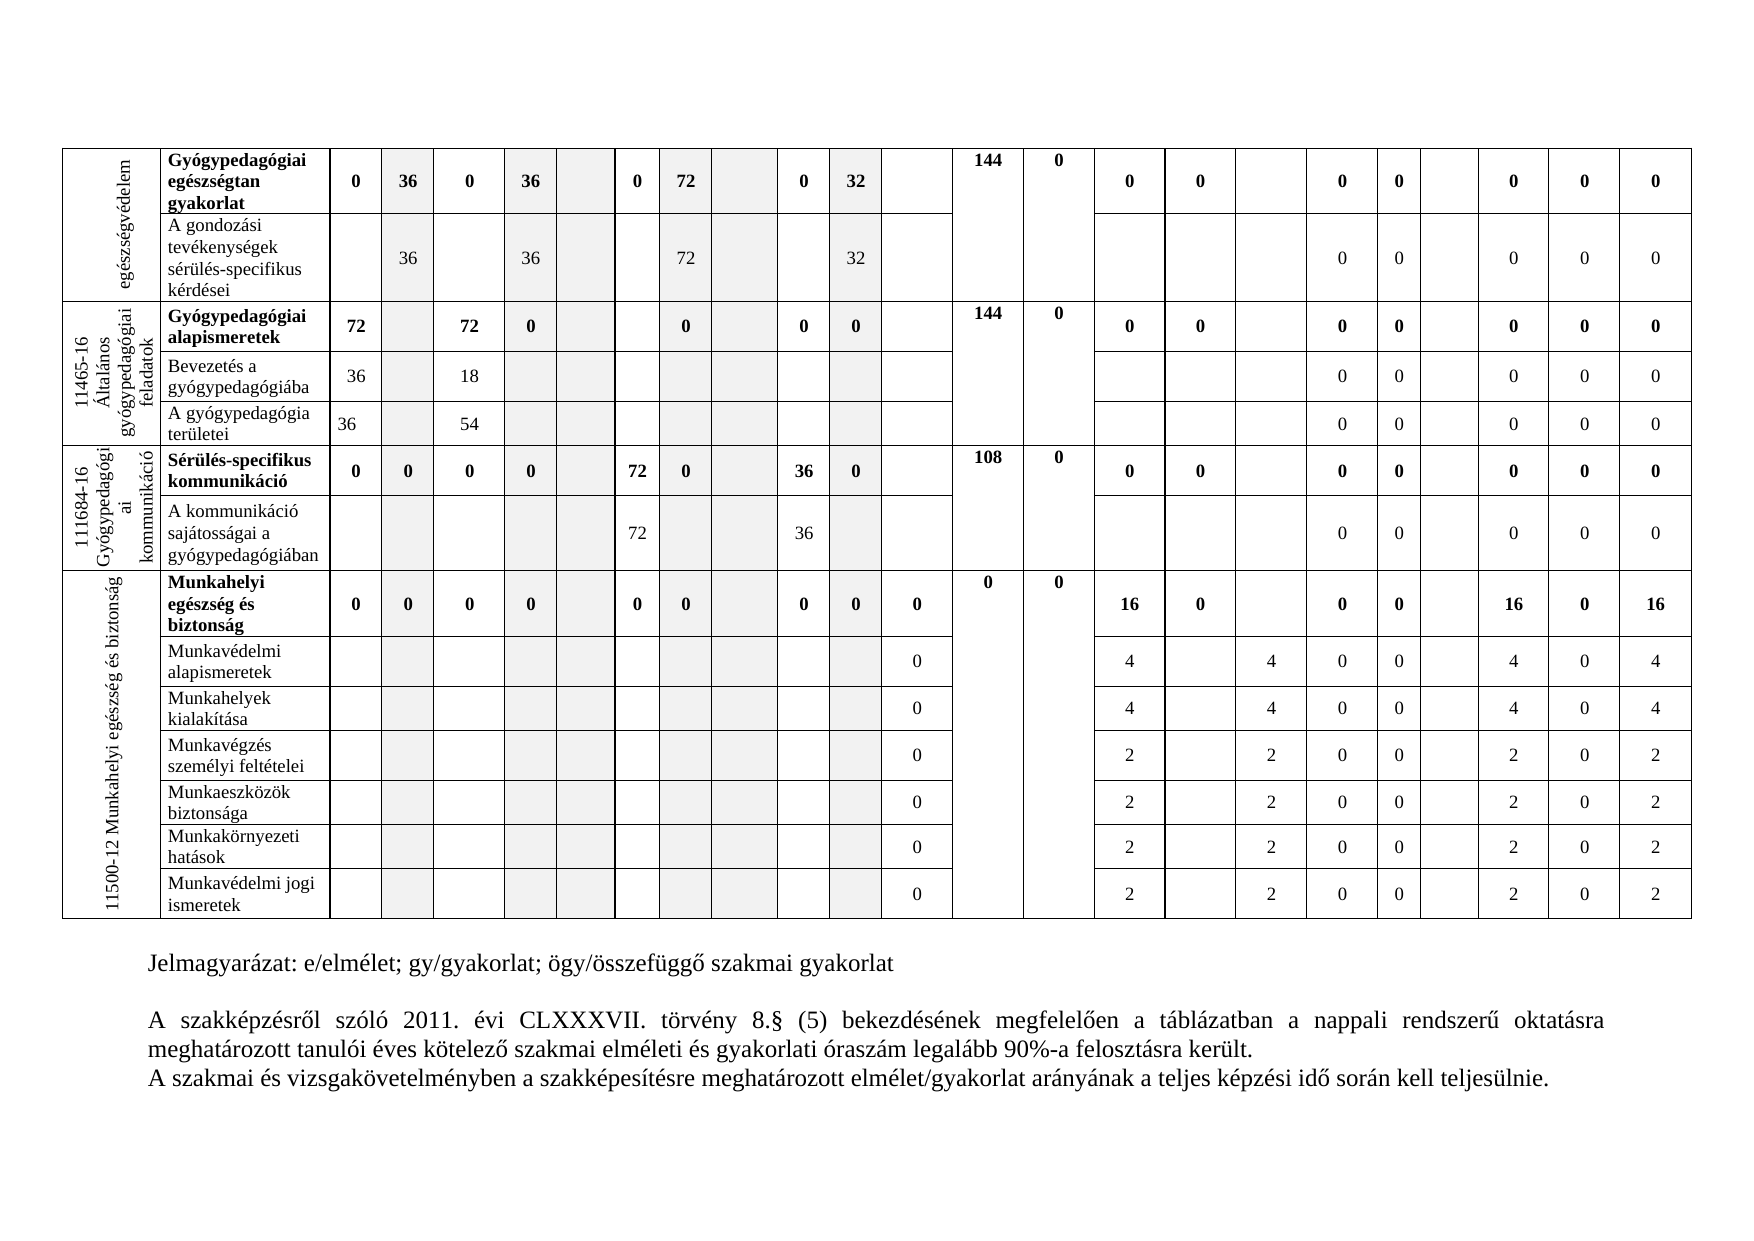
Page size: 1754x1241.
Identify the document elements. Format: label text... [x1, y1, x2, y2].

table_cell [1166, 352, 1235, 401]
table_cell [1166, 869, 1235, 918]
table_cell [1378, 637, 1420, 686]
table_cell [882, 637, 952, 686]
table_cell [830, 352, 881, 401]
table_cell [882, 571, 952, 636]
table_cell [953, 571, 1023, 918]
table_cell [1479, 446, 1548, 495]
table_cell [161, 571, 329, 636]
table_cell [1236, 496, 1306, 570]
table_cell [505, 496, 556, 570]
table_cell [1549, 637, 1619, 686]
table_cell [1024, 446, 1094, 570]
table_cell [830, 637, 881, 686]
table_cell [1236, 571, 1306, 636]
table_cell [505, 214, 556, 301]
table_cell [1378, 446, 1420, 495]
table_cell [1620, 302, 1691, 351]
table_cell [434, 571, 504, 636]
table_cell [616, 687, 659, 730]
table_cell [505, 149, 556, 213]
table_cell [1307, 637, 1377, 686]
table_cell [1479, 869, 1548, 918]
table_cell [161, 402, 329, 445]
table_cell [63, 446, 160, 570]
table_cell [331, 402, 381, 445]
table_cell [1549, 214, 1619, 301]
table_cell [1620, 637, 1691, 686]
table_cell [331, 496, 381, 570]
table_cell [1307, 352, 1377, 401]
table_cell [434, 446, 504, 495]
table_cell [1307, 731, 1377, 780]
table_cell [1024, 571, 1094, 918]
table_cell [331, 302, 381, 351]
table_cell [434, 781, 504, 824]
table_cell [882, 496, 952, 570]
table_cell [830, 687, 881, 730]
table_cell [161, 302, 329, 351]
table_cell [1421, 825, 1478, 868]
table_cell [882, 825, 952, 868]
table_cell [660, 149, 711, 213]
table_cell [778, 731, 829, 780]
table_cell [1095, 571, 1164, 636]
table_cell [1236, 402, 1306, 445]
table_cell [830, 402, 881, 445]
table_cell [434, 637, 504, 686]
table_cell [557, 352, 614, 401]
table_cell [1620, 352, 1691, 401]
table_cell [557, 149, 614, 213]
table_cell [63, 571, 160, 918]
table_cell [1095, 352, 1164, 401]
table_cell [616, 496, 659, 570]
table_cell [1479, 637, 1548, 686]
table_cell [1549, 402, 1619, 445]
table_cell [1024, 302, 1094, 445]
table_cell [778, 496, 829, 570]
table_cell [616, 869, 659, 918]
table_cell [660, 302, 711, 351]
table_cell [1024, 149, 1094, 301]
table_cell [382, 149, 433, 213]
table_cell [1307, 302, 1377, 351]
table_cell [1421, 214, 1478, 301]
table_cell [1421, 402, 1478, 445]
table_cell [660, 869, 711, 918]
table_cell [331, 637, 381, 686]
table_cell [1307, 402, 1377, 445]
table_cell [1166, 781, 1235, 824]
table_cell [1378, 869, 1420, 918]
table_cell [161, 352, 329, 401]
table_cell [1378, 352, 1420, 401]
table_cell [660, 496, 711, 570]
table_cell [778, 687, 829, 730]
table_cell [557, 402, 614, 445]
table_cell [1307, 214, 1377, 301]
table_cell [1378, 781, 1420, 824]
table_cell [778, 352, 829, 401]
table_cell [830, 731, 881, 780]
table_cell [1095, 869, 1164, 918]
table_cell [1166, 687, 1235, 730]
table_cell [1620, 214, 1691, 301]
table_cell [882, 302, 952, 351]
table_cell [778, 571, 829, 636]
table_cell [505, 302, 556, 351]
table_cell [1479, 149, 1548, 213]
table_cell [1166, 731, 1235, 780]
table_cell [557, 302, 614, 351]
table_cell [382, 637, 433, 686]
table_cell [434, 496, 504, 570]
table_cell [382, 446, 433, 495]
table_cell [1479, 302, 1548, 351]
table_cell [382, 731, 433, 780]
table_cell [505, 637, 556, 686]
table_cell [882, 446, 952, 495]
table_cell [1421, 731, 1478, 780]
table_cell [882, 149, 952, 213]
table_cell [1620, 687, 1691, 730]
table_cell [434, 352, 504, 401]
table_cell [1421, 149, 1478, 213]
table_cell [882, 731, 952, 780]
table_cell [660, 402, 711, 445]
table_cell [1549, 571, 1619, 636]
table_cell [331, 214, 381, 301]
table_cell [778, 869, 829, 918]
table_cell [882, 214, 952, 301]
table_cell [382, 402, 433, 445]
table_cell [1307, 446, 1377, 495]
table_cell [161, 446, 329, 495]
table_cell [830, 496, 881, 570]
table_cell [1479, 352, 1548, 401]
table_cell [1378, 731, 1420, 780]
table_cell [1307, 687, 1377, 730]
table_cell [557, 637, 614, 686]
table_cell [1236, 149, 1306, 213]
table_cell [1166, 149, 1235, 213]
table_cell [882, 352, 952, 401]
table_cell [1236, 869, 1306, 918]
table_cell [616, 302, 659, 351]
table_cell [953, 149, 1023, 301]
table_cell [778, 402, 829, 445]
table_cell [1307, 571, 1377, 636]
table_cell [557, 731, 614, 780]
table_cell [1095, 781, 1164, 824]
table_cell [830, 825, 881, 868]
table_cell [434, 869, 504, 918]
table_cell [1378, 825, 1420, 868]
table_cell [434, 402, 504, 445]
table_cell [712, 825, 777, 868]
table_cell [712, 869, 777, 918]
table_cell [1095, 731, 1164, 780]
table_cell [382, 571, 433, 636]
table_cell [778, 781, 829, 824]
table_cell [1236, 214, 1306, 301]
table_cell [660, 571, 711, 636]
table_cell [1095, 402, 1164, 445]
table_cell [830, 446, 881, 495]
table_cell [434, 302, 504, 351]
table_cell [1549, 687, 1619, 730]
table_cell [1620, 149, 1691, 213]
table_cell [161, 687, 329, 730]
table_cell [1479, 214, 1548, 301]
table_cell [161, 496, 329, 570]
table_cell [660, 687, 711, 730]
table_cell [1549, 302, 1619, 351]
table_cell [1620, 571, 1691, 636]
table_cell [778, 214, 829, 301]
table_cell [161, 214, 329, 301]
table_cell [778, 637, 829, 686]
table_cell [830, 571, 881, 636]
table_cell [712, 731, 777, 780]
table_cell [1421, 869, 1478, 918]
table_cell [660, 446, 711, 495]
text Jelmagyarázat: e/elmélet; gy/gyakorlat; ögy/összefüggő szakmai gyakorlat [148, 948, 1606, 977]
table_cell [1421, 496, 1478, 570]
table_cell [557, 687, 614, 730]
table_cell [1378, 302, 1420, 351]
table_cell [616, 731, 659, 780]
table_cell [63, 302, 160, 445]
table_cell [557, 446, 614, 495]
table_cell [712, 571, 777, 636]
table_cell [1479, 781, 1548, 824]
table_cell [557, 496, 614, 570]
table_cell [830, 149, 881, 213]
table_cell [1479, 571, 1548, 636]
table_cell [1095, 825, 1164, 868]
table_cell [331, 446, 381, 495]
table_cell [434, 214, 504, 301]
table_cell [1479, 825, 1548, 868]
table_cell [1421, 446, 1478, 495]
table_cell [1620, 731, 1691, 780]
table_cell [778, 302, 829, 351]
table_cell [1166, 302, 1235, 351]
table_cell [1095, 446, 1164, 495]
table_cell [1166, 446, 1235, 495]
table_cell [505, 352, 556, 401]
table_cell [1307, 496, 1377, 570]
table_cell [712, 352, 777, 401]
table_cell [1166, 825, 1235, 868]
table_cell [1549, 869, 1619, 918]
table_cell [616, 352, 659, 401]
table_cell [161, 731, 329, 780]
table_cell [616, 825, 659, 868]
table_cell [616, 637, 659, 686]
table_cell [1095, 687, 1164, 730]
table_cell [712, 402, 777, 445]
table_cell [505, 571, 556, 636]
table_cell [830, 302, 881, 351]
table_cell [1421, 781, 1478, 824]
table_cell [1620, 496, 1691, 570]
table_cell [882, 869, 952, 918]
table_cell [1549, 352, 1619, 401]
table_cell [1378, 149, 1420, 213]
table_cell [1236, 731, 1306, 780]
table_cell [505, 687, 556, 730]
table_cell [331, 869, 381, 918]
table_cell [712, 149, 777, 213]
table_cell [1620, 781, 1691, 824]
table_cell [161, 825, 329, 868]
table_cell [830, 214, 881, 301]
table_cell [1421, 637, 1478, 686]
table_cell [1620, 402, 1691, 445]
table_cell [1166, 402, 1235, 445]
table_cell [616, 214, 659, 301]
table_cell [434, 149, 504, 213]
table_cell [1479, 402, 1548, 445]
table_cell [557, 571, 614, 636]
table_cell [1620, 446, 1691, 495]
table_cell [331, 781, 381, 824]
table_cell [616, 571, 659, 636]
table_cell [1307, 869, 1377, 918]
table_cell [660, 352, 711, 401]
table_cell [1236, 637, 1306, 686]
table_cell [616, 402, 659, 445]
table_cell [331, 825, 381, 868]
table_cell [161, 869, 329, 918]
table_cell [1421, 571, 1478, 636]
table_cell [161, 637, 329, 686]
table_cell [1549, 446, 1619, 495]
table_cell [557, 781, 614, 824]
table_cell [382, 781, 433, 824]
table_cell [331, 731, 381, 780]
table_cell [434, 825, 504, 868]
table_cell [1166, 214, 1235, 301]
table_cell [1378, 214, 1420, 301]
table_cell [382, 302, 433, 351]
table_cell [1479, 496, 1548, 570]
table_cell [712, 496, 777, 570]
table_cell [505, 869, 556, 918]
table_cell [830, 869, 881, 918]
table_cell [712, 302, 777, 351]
text A szakképzésről szóló 2011. évi CLXXXVII. törvény 8.§ (5) bekezdésének megfelelően a táblázatban a nappali rendszerű oktatásra meghatározott tanulói éves kötelező szakmai elméleti és gyakorlati óraszám legalább 90%-a felosztásra került. [148, 1005, 1606, 1063]
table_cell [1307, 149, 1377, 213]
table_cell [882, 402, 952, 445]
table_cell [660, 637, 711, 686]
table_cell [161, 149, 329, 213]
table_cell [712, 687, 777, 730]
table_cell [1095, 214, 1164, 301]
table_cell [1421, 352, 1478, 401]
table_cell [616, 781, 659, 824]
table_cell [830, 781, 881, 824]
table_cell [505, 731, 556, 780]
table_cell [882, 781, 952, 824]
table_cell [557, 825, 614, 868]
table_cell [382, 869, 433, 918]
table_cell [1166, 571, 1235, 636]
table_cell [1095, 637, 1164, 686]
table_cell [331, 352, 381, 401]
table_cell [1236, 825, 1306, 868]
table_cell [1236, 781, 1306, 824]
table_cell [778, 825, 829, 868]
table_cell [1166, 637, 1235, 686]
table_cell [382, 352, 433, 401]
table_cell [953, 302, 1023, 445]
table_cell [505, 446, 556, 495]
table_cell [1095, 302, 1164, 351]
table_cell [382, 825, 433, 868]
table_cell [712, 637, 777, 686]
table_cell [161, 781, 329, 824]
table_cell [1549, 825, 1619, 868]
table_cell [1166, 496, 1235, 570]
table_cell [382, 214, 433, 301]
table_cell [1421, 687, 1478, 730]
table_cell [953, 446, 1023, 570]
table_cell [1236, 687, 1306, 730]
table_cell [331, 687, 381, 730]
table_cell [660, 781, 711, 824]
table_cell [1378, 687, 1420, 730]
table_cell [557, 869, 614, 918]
text A szakmai és vizsgakövetelményben a szakképesítésre meghatározott elmélet/gyakorlat arányának a teljes képzési idő során kell teljesülnie. [148, 1063, 1606, 1092]
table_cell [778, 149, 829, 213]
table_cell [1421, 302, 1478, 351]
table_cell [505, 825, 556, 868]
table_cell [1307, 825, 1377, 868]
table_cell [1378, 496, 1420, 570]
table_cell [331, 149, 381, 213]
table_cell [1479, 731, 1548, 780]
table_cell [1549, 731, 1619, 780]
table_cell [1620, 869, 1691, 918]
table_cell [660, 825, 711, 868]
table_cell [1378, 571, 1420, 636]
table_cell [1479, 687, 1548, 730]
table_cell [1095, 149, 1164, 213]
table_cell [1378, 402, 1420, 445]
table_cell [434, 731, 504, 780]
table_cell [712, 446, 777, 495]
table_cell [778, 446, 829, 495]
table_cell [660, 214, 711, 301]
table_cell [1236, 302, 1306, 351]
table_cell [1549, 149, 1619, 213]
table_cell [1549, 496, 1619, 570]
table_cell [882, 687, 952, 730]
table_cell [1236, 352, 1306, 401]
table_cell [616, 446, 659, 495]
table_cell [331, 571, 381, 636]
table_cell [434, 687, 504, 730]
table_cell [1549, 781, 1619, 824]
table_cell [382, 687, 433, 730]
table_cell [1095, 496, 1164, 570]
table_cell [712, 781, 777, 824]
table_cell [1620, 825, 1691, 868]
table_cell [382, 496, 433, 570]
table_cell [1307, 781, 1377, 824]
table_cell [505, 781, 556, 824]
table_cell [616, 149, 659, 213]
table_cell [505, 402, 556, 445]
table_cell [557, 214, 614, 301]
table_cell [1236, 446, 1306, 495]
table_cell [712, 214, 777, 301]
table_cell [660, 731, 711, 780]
